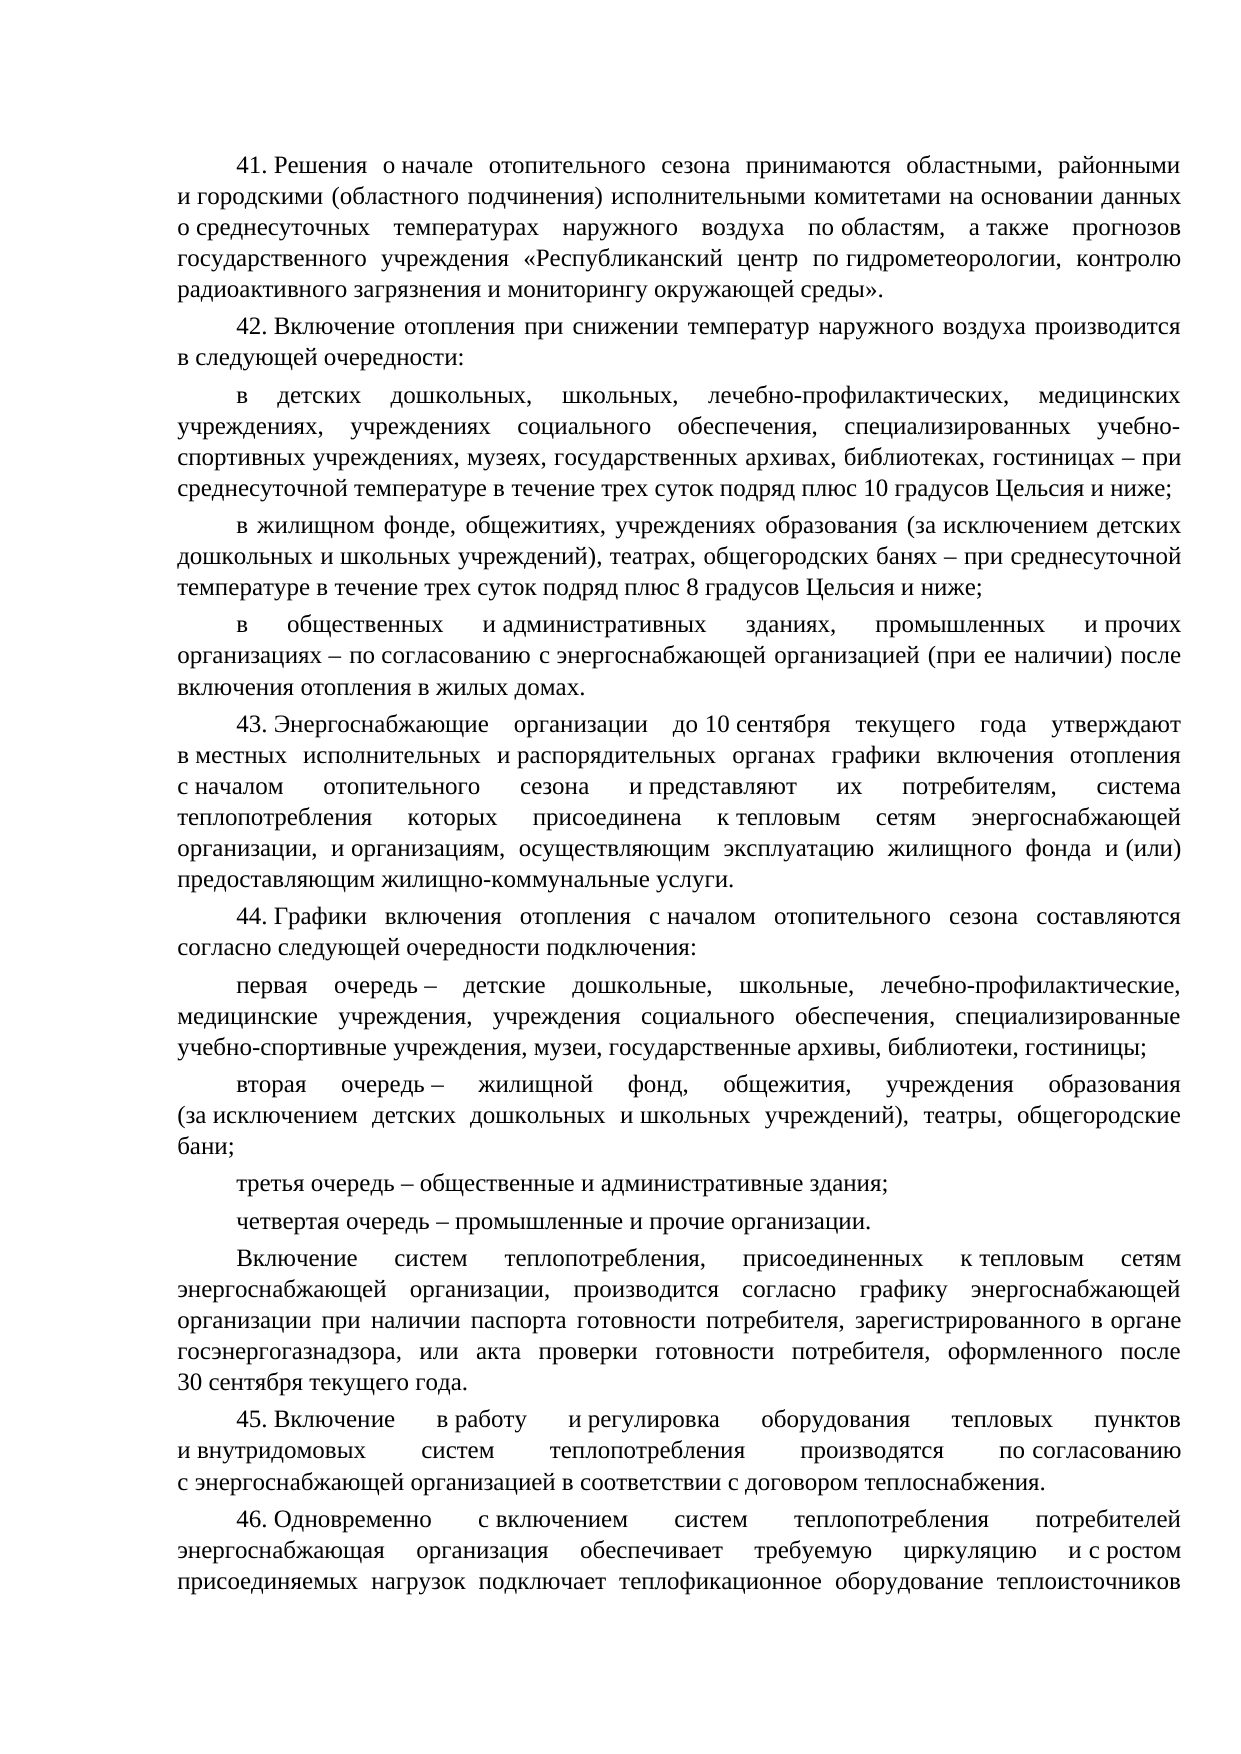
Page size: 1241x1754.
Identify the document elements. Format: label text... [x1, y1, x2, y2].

text третья очередь – общественные и административные здания; [177, 1168, 1181, 1197]
text 42. Включение отопления при снижении температур наружного воздуха производится в следующей очередности: [177, 311, 1181, 371]
text 43. Энергоснабжающие организации до 10 сентября текущего года утверждают в местных исполнительных и распорядительных органах графики включения отопления с началом отопительного сезона и представляют их потребителям, система теплопотребления которых присоединена к тепловым сетям энергоснабжающей организации, и организациям, осуществляющим эксплуатацию жилищного фонда и (или) предоставляющим жилищно-коммунальные услуги. [177, 709, 1181, 893]
text вторая очередь – жилищной фонд, общежития, учреждения образования (за исключением детских дошкольных и школьных учреждений), театры, общегородские бани; [177, 1069, 1181, 1160]
text четвертая очередь – промышленные и прочие организации. [177, 1206, 1181, 1234]
text Включение систем теплопотребления, присоединенных к тепловым сетям энергоснабжающей организации, производится согласно графику энергоснабжающей организации при наличии паспорта готовности потребителя, зарегистрированного в органе госэнергогазнадзора, или акта проверки готовности потребителя, оформленного после 30 сентября текущего года. [177, 1243, 1181, 1396]
text в детских дошкольных, школьных, лечебно-профилактических, медицинских учреждениях, учреждениях социального обеспечения, специализированных учебно-спортивных учреждениях, музеях, государственных архивах, библиотеках, гостиницах – при среднесуточной температуре в течение трех суток подряд плюс 10 градусов Цельсия и ниже; [177, 380, 1181, 502]
text в общественных и административных зданиях, промышленных и прочих организациях – по согласованию с энергоснабжающей организацией (при ее наличии) после включения отопления в жилых домах. [177, 609, 1181, 700]
text в жилищном фонде, общежитиях, учреждениях образования (за исключением детских дошкольных и школьных учреждений), театрах, общегородских банях – при среднесуточной температуре в течение трех суток подряд плюс 8 градусов Цельсия и ниже; [177, 510, 1181, 601]
text первая очередь – детские дошкольные, школьные, лечебно-профилактические, медицинские учреждения, учреждения социального обеспечения, специализированные учебно-спортивные учреждения, музеи, государственные архивы, библиотеки, гостиницы; [177, 970, 1181, 1061]
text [177, 1504, 1181, 1595]
text 41. Решения о начале отопительного сезона принимаются областными, районными и городскими (областного подчинения) исполнительными комитетами на основании данных о среднесуточных температурах наружного воздуха по областям, а также прогнозов государственного учреждения «Республиканский центр по гидрометеорологии, контролю радиоактивного загрязнения и мониторингу окружающей среды». [177, 150, 1181, 303]
text 44. Графики включения отопления с началом отопительного сезона составляются согласно следующей очередности подключения: [177, 901, 1181, 961]
text 45. Включение в работу и регулировка оборудования тепловых пунктов и внутридомовых систем теплопотребления производятся по согласованию с энергоснабжающей организацией в соответствии с договором теплоснабжения. [177, 1404, 1181, 1495]
